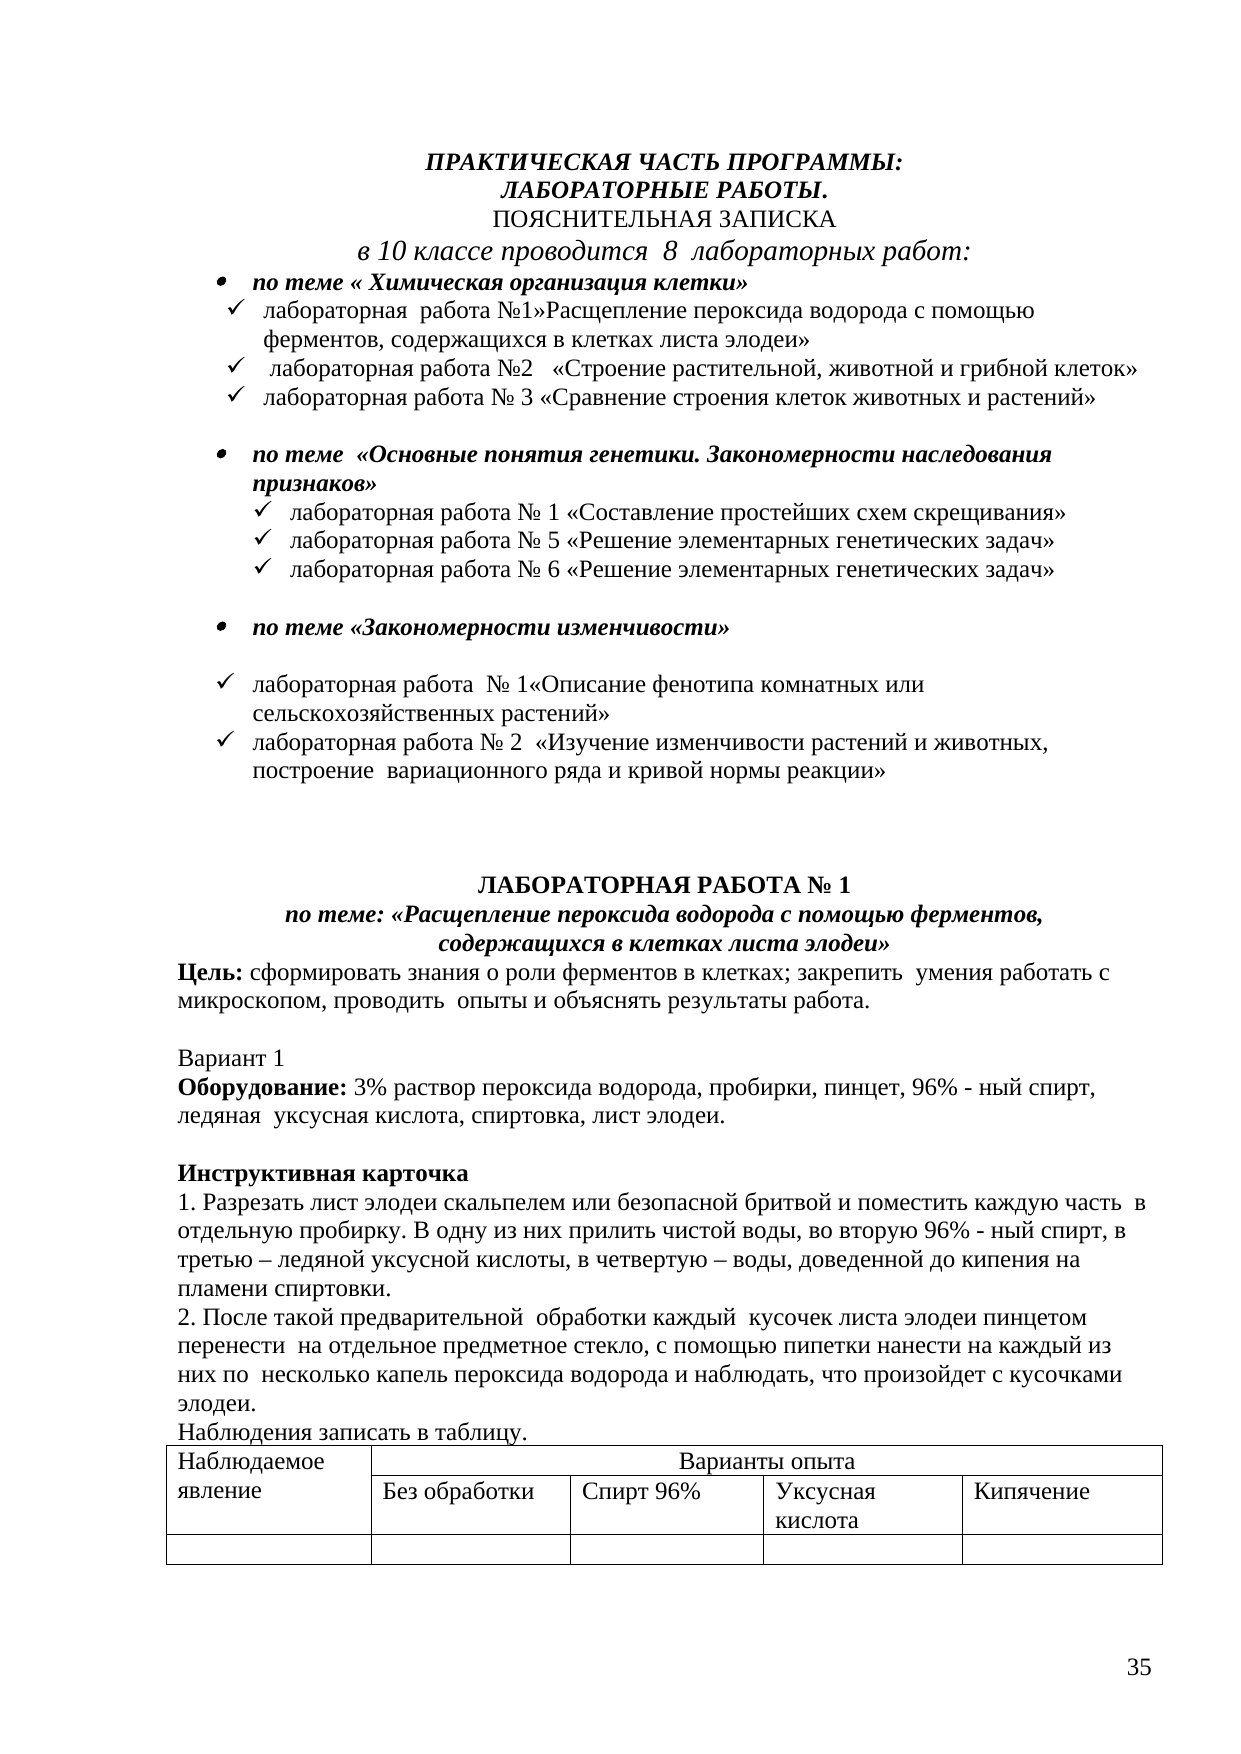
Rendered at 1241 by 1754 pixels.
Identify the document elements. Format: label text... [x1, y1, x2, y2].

text ЛАБОРАТОРНЫЕ РАБОТЫ. [177, 176, 1152, 204]
table_cell [764, 1535, 962, 1563]
text в 10 классе проводится 8 лабораторных работ: [177, 233, 1152, 267]
table_cell Спирт 96% [571, 1476, 763, 1534]
table_cell Без обработки [372, 1476, 570, 1534]
list лабораторная работа № 6 «Решение элементарных генетических задач» [252, 554, 1152, 583]
list лабораторная работа № 2 «Изучение изменчивости растений и животных, построение вариационного ряда и кривой нормы реакции» [215, 727, 1152, 784]
text Наблюдения записать в таблицу. [177, 1417, 1152, 1445]
list лабораторная работа №1»Расщепление пероксида водорода с помощью ферментов, содержащихся в клетках листа элодеи» [226, 295, 1152, 353]
table_header Варианты опыта [372, 1446, 1162, 1475]
text по теме: «Расщепление пероксида водорода с помощью ферментов, [177, 899, 1152, 928]
text 2. После такой предварительной обработки каждый кусочек листа элодеи пинцетом перенести на отдельное предметное стекло, с помощью пипетки нанести на каждый из них по несколько капель пероксида водорода и наблюдать, что произойдет с кусочками элодеи. [177, 1302, 1152, 1417]
table_cell [372, 1535, 570, 1563]
table_header Наблюдаемое явление [167, 1446, 371, 1534]
text 1. Разрезать лист элодеи скальпелем или безопасной бритвой и поместить каждую часть в отдельную пробирку. В одну из них прилить чистой воды, во вторую 96% - ный спирт, в третью – ледяной уксусной кислоты, в четвертую – воды, доведенной до кипения на пламени спиртовки. [177, 1187, 1152, 1302]
list лабораторная работа № 3 «Сравнение строения клеток животных и растений» [226, 382, 1152, 410]
text Оборудование: 3% раствор пероксида водорода, пробирки, пинцет, 96% - ный спирт, ледяная уксусная кислота, спиртовка, лист элодеи. [177, 1072, 1152, 1129]
list по теме «Закономерности изменчивости» [215, 612, 1152, 640]
list лабораторная работа №2 «Строение растительной, животной и грибной клеток» [226, 353, 1152, 382]
text ЛАБОРАТОРНАЯ РАБОТА № 1 [177, 870, 1152, 899]
table_cell [571, 1535, 763, 1563]
text ПОЯСНИТЕЛЬНАЯ ЗАПИСКА [177, 204, 1152, 233]
text ПРАКТИЧЕСКАЯ ЧАСТЬ ПРОГРАММЫ: [177, 147, 1152, 176]
list лабораторная работа № 5 «Решение элементарных генетических задач» [252, 525, 1152, 554]
text содержащихся в клетках листа элодеи» [177, 928, 1152, 957]
table_cell [963, 1535, 1162, 1563]
list по теме «Основные понятия генетики. Закономерности наследования признаков» [215, 439, 1152, 497]
table_cell Кипячение [963, 1476, 1162, 1534]
list по теме « Химическая организация клетки» [215, 267, 1152, 295]
list лабораторная работа № 1«Описание фенотипа комнатных или сельскохозяйственных растений» [215, 669, 1152, 727]
text Инструктивная карточка [177, 1158, 1152, 1187]
text Вариант 1 [177, 1043, 1152, 1072]
table_cell [167, 1535, 371, 1563]
table_cell Уксусная кислота [764, 1476, 962, 1534]
text Цель: сформировать знания о роли ферментов в клетках; закрепить умения работать с микроскопом, проводить опыты и объяснять результаты работа. [177, 957, 1152, 1014]
list лабораторная работа № 1 «Составление простейших схем скрещивания» [252, 497, 1152, 525]
